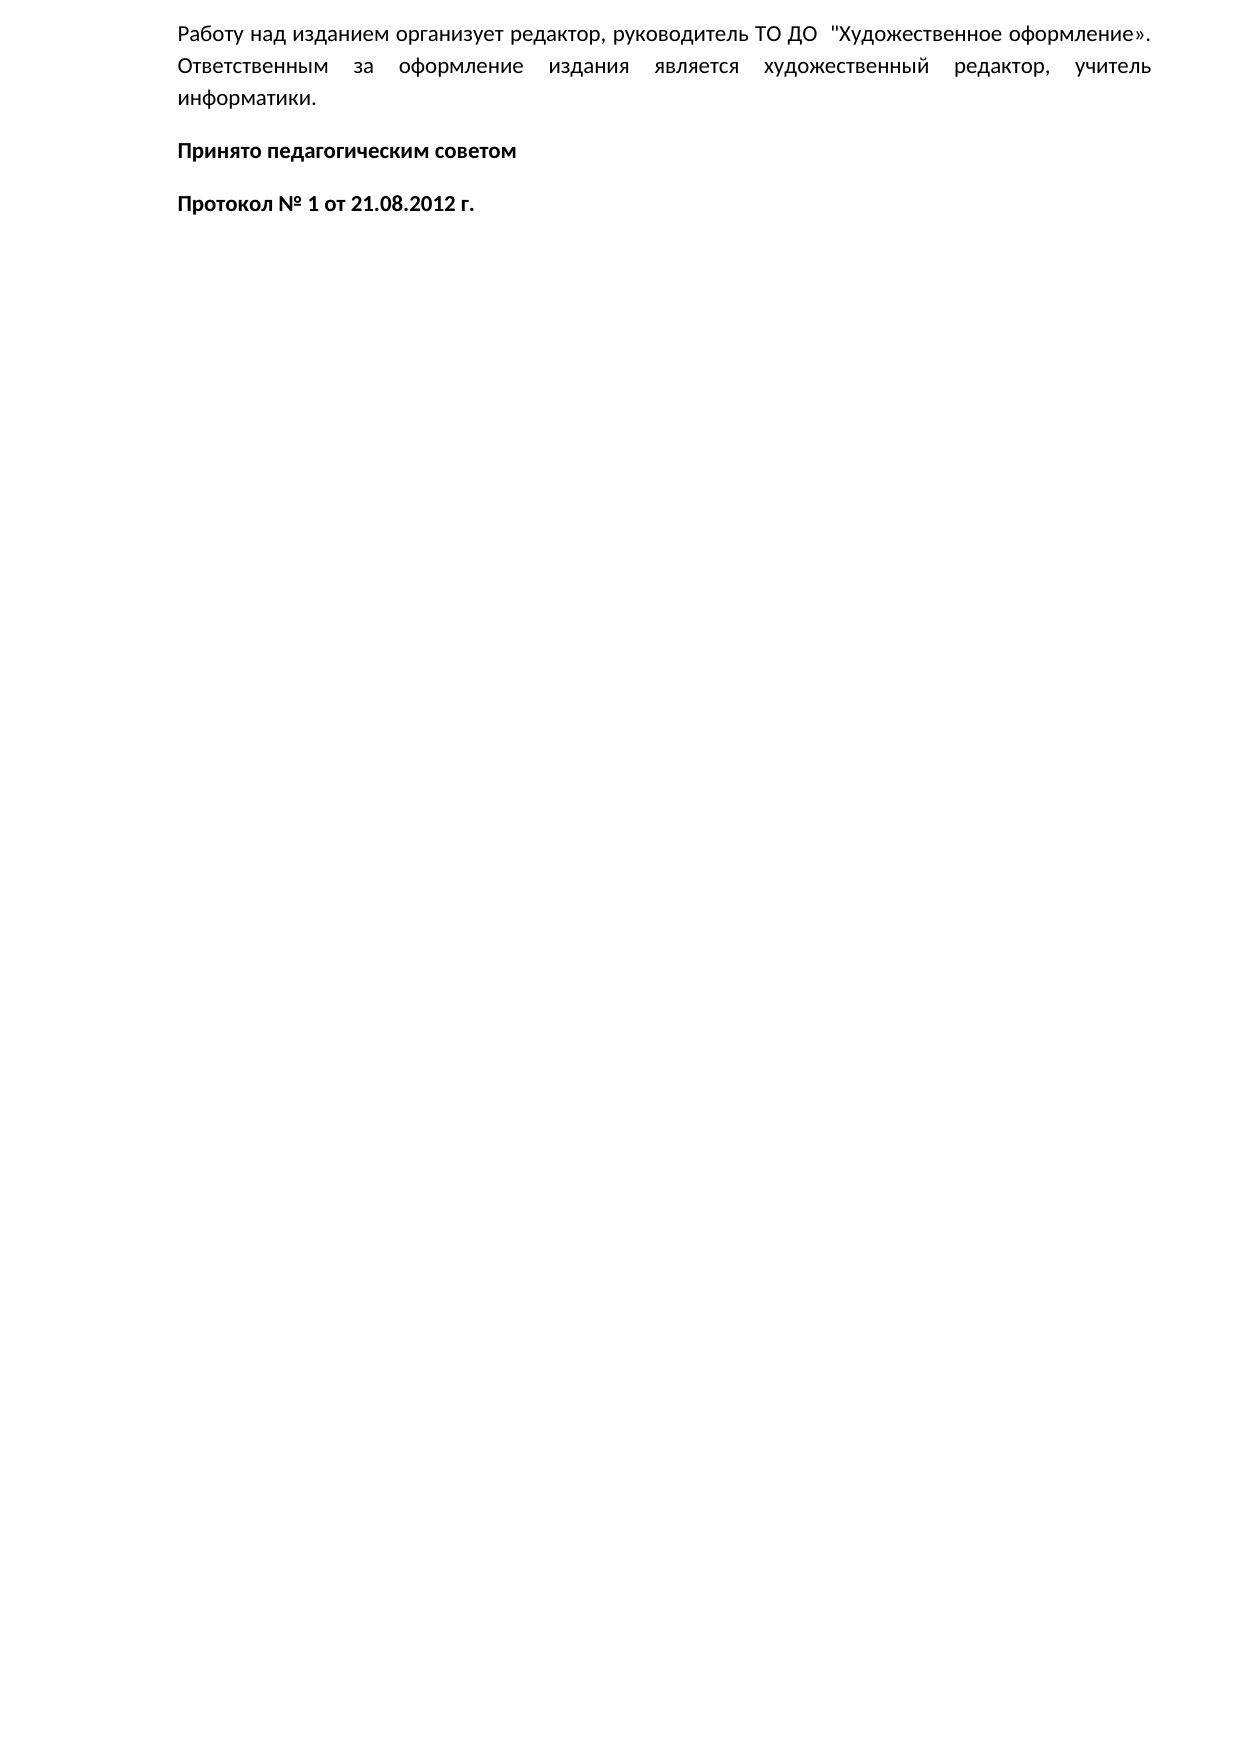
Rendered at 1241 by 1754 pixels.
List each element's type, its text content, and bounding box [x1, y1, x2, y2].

text Работу над изданием организует редактор, руководитель ТО ДО "Художественное оформление». Ответственным за оформление издания является художественный редактор, учитель информатики. [177, 19, 1152, 111]
text Протокол № 1 от 21.08.2012 г. [177, 189, 1152, 217]
text Принято педагогическим советом [177, 136, 1152, 164]
